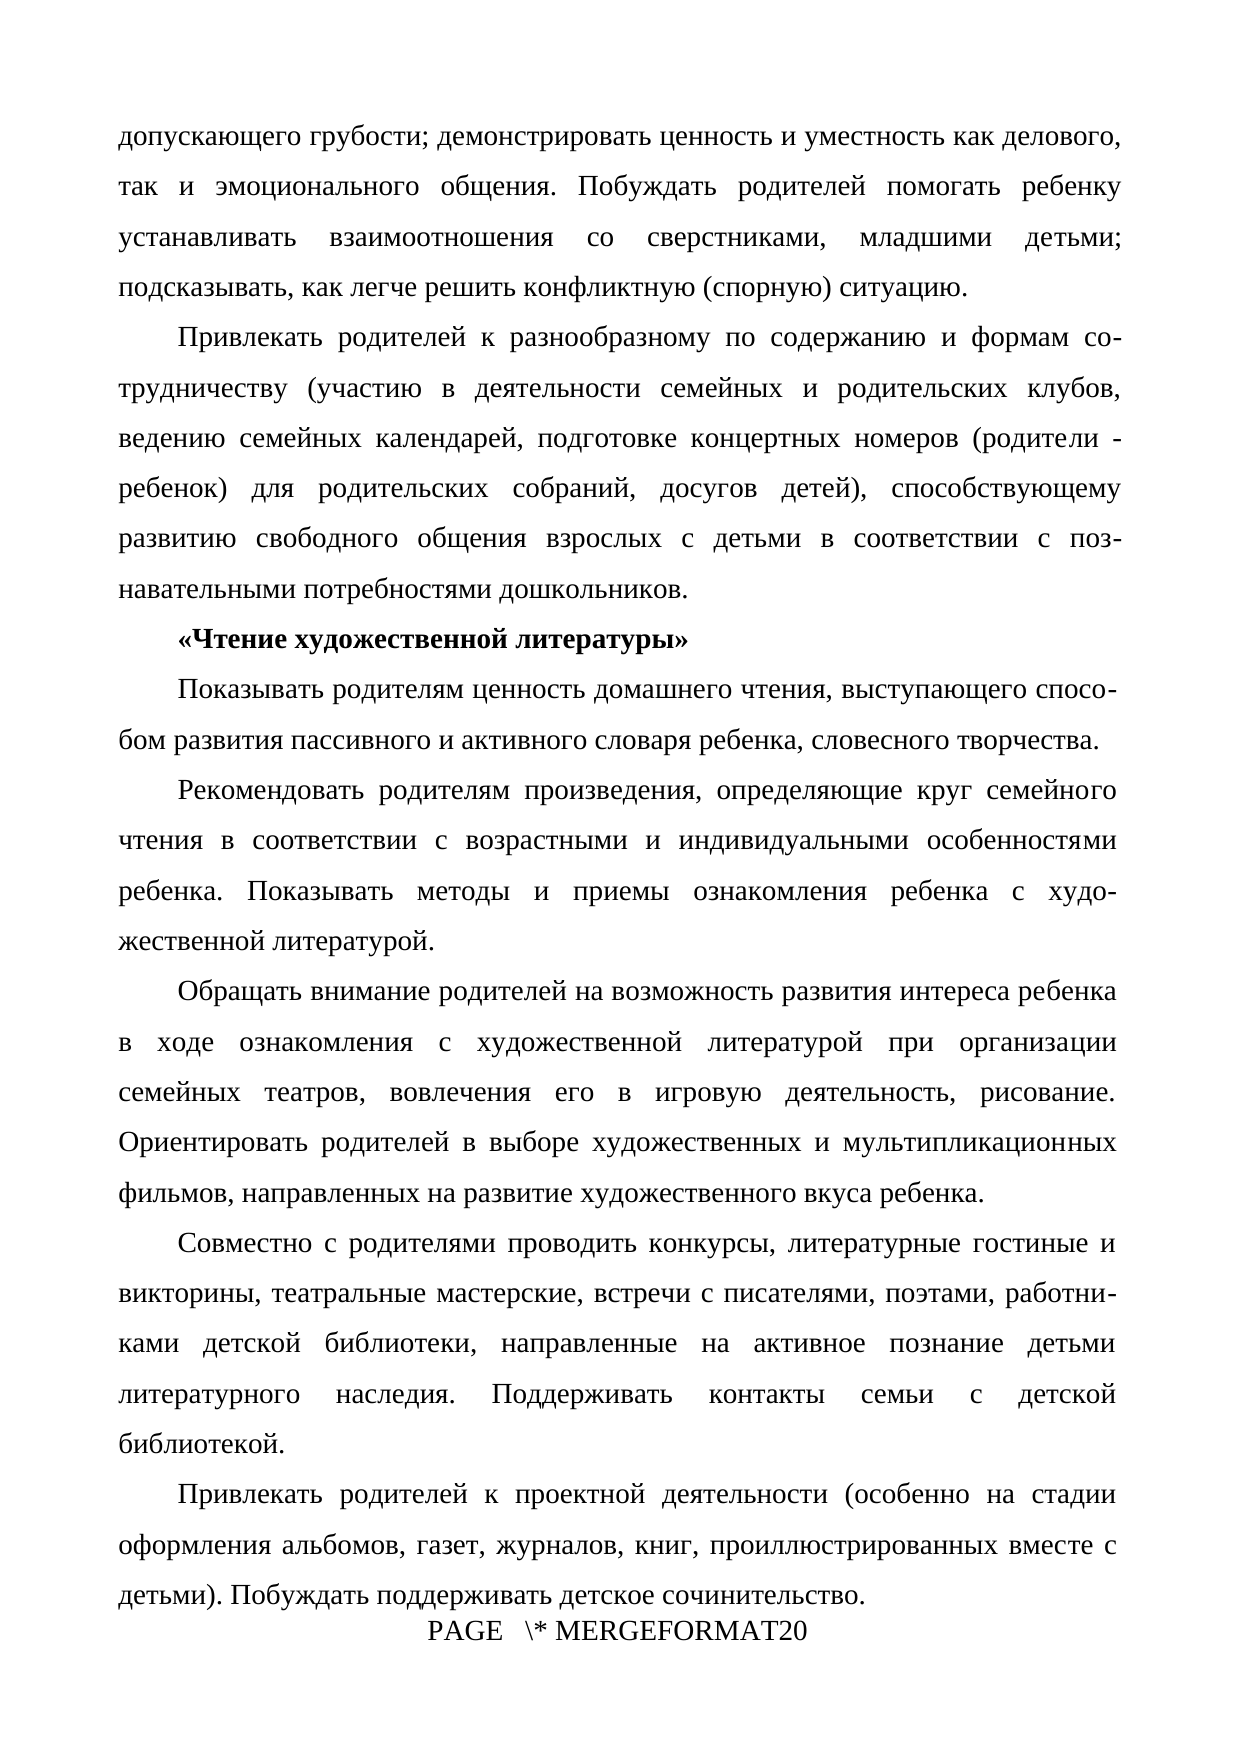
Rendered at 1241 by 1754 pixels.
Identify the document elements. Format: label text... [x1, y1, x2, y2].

text Показывать родителям ценность домашнего чтения, выступающего способом развития пассивного и активного словаря ребенка, словесного творчества. [118, 672, 1117, 755]
text Рекомендовать родителям произведения, определяющие круг семейного чтения в соответствии с возрастными и индивидуальными особенностями ребенка. Показывать методы и приемы ознакомления ребенка с художественной литературой. [118, 772, 1117, 957]
text Привлекать родителей к разнообразному по содержанию и формам сотрудничеству (участию в деятельности семейных и родительских клубов, ведению семейных календарей, подготовке концертных номеров (родители - ребенок) для родительских собраний, досугов детей), способствующему развитию свободного общения взрослых с детьми в соответствии с познавательными потребностями дошкольников. [118, 319, 1122, 604]
text Привлекать родителей к проектной деятельности (особенно на стадии оформления альбомов, газет, журналов, книг, проиллюстрированных вместе с детьми). Побуждать поддерживать детское сочинительство. [118, 1477, 1117, 1611]
text Обращать внимание родителей на возможность развития интереса ребенка в ходе ознакомления с художественной литературой при организации семейных театров, вовлечения его в игровую деятельность, рисование. Ориентировать родителей в выборе художественных и мультипликационных фильмов, направленных на развитие художественного вкуса ребенка. [118, 973, 1117, 1208]
text «Чтение художественной литературы» [118, 621, 1117, 655]
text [118, 118, 1122, 303]
text Совместно с родителями проводить конкурсы, литературные гостиные и викторины, театральные мастерские, встречи с писателями, поэтами, работниками детской библиотеки, направленные на активное познание детьми литературного наследия. Поддерживать контакты семьи с детской библиотекой. [118, 1225, 1117, 1460]
